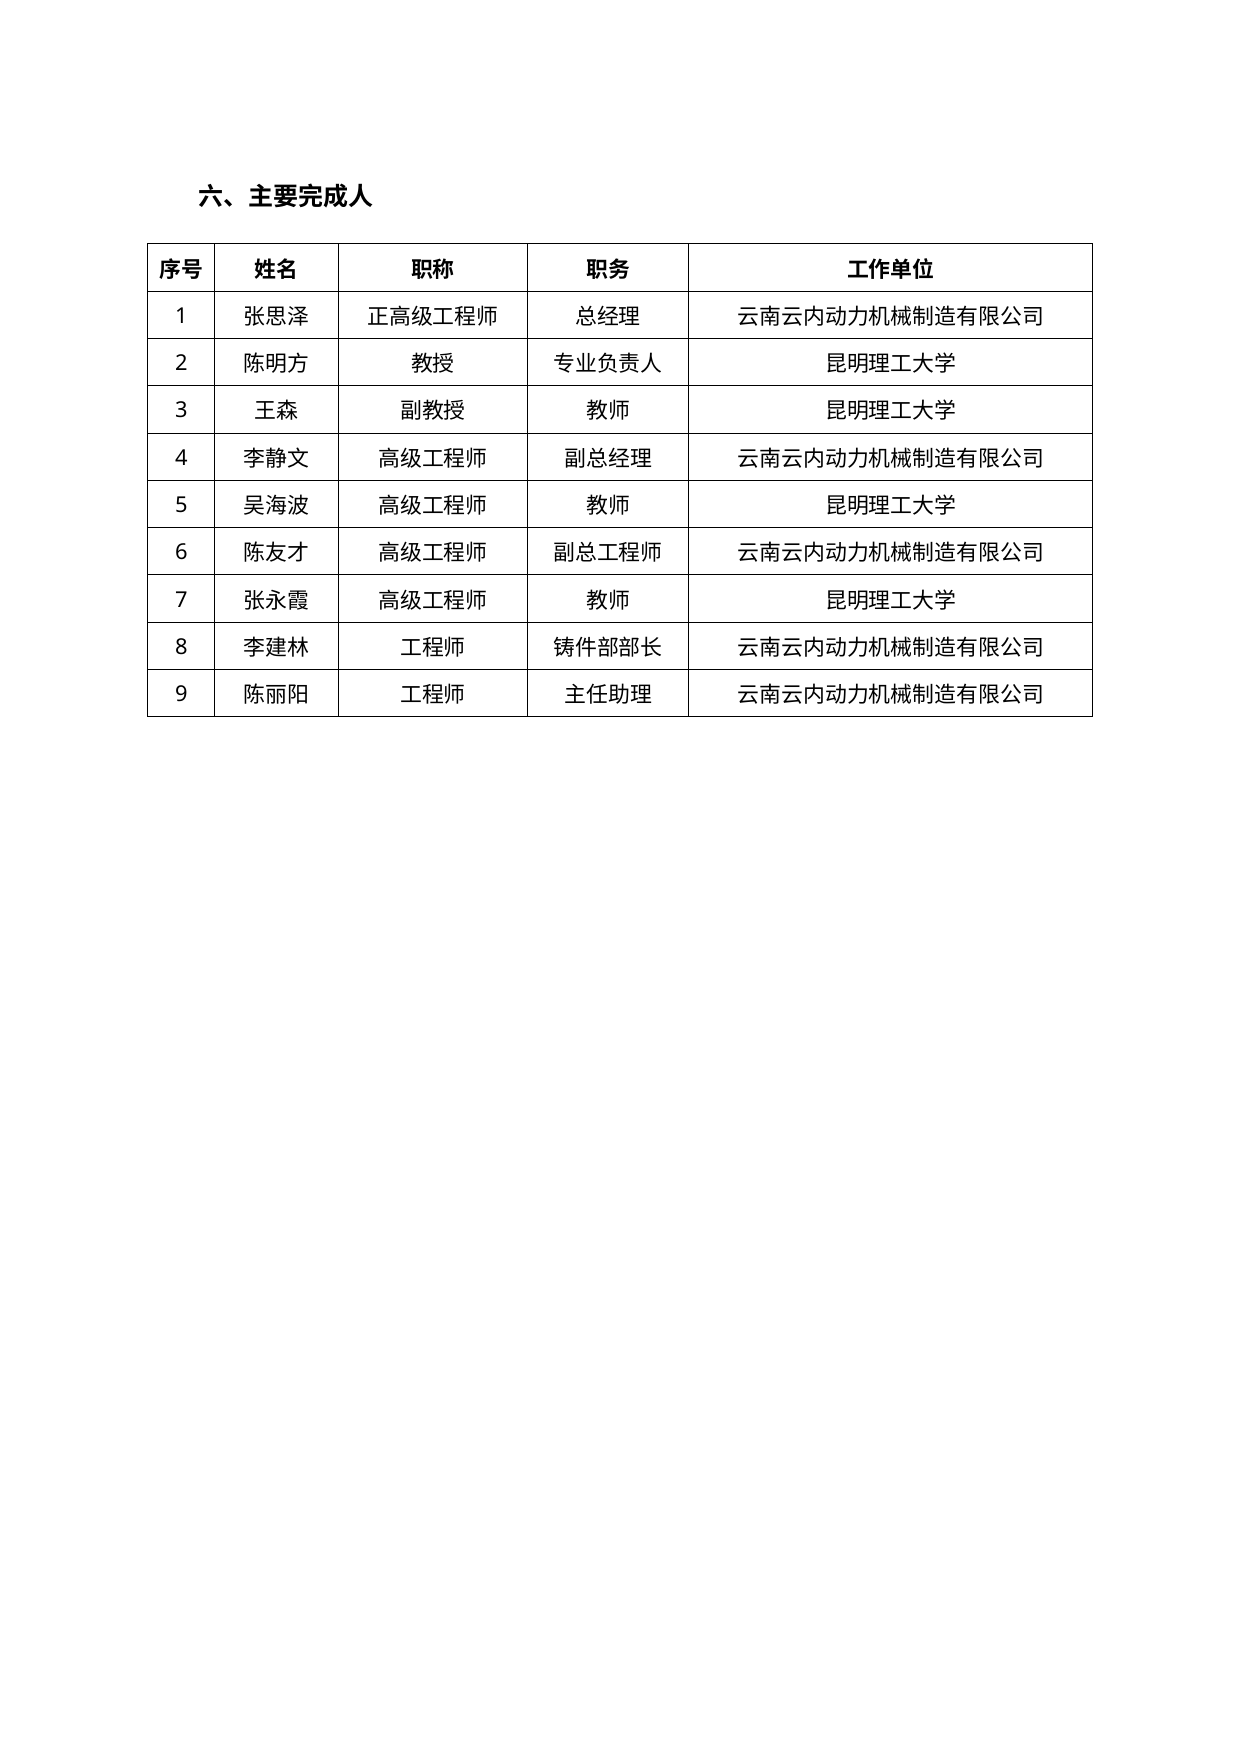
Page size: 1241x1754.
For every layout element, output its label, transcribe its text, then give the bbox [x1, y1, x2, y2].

table_cell 副总工程师 [528, 528, 688, 574]
table_cell 云南云内动力机械制造有限公司 [689, 670, 1092, 716]
table_cell 王森 [215, 386, 338, 432]
table_cell 云南云内动力机械制造有限公司 [689, 623, 1092, 669]
table_cell 云南云内动力机械制造有限公司 [689, 292, 1092, 338]
table_cell 李静文 [215, 434, 338, 480]
table_cell 7 [148, 575, 214, 622]
table_cell 陈友才 [215, 528, 338, 574]
table_cell 李建林 [215, 623, 338, 669]
table_cell 主任助理 [528, 670, 688, 716]
table_header 工作单位 [689, 244, 1092, 291]
table_cell 专业负责人 [528, 339, 688, 385]
table_cell 高级工程师 [339, 528, 527, 574]
table_cell 张永霞 [215, 575, 338, 622]
table_cell 6 [148, 528, 214, 574]
table_cell 高级工程师 [339, 575, 527, 622]
table_header 序号 [148, 244, 214, 291]
table_cell 9 [148, 670, 214, 716]
table_cell 2 [148, 339, 214, 385]
table_cell 云南云内动力机械制造有限公司 [689, 434, 1092, 480]
table_cell 昆明理工大学 [689, 339, 1092, 385]
table_cell 教师 [528, 575, 688, 622]
text 六、主要完成人 [148, 162, 1092, 227]
table_cell 副总经理 [528, 434, 688, 480]
table_cell 铸件部部长 [528, 623, 688, 669]
table_cell 副教授 [339, 386, 527, 432]
table_cell 高级工程师 [339, 481, 527, 527]
table_cell 教授 [339, 339, 527, 385]
table_cell 吴海波 [215, 481, 338, 527]
table_header 职称 [339, 244, 527, 291]
table_cell 高级工程师 [339, 434, 527, 480]
table_cell 张思泽 [215, 292, 338, 338]
table_cell 昆明理工大学 [689, 481, 1092, 527]
table_cell 工程师 [339, 670, 527, 716]
table_cell 陈丽阳 [215, 670, 338, 716]
table_cell 4 [148, 434, 214, 480]
table_cell 1 [148, 292, 214, 338]
table_cell 昆明理工大学 [689, 386, 1092, 432]
table_header 姓名 [215, 244, 338, 291]
table_cell 3 [148, 386, 214, 432]
table_cell 总经理 [528, 292, 688, 338]
table_cell 昆明理工大学 [689, 575, 1092, 622]
table_cell 教师 [528, 481, 688, 527]
table_cell 正高级工程师 [339, 292, 527, 338]
table_cell 教师 [528, 386, 688, 432]
table_cell 工程师 [339, 623, 527, 669]
table_header 职务 [528, 244, 688, 291]
table_cell 8 [148, 623, 214, 669]
table_cell 5 [148, 481, 214, 527]
table_cell 陈明方 [215, 339, 338, 385]
table_cell 云南云内动力机械制造有限公司 [689, 528, 1092, 574]
